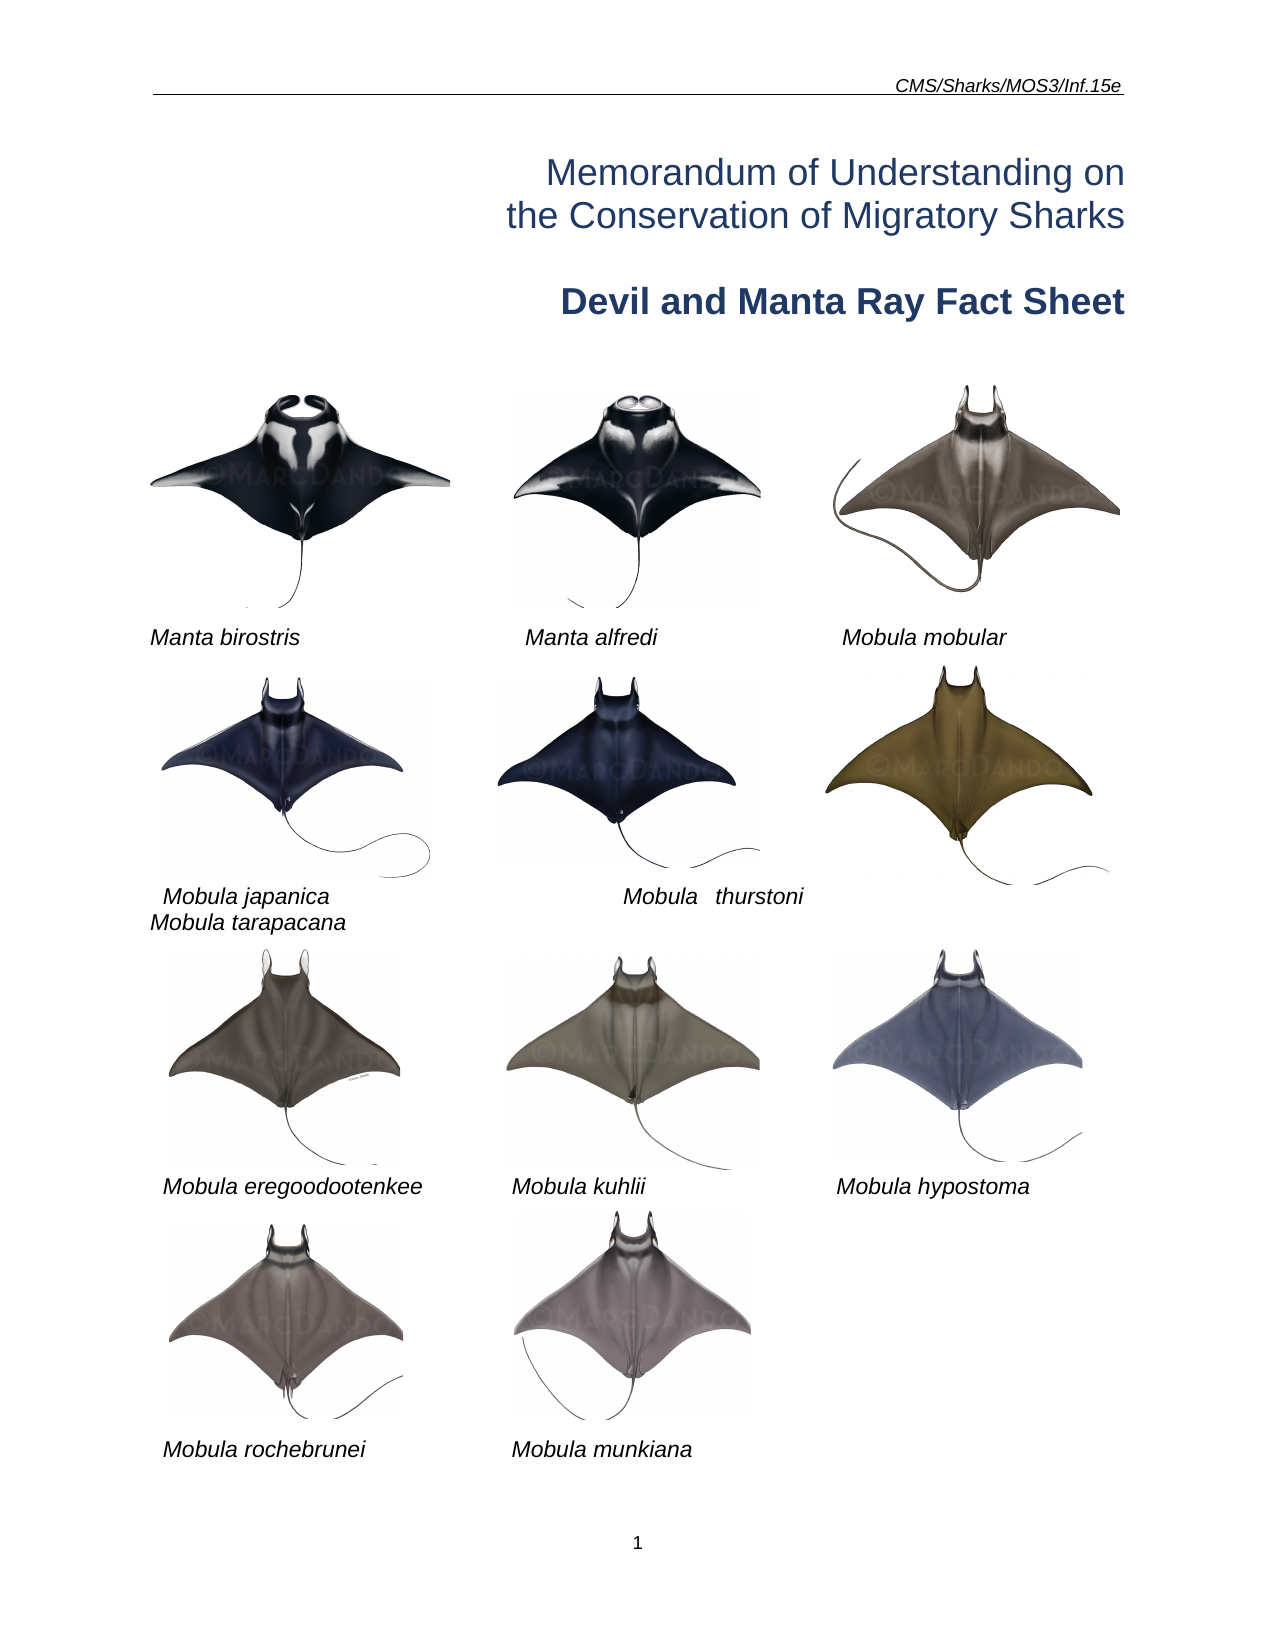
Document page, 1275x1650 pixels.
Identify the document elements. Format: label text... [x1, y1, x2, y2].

text Mobula rochebrunei Mobula munkiana [150, 1436, 1125, 1463]
picture [832, 949, 1083, 1162]
picture [513, 1210, 751, 1420]
picture [168, 949, 400, 1165]
picture [825, 665, 1110, 885]
text Mobula eregoodootenkee Mobula kuhlii Mobula hypostoma [150, 1173, 1125, 1199]
picture [832, 385, 1120, 599]
picture [168, 1224, 403, 1419]
picture [513, 395, 761, 608]
picture [150, 395, 450, 608]
text Memorandum of Understanding on [300, 150, 1125, 193]
text Mobula japanica Mobula thurstoni Mobula tarapacana [150, 883, 1125, 936]
text Devil and Manta Ray Fact Sheet [150, 279, 1125, 322]
picture [497, 677, 760, 868]
picture [161, 676, 431, 879]
text the Conservation of Migratory Sharks [150, 193, 1125, 236]
picture [506, 956, 760, 1170]
